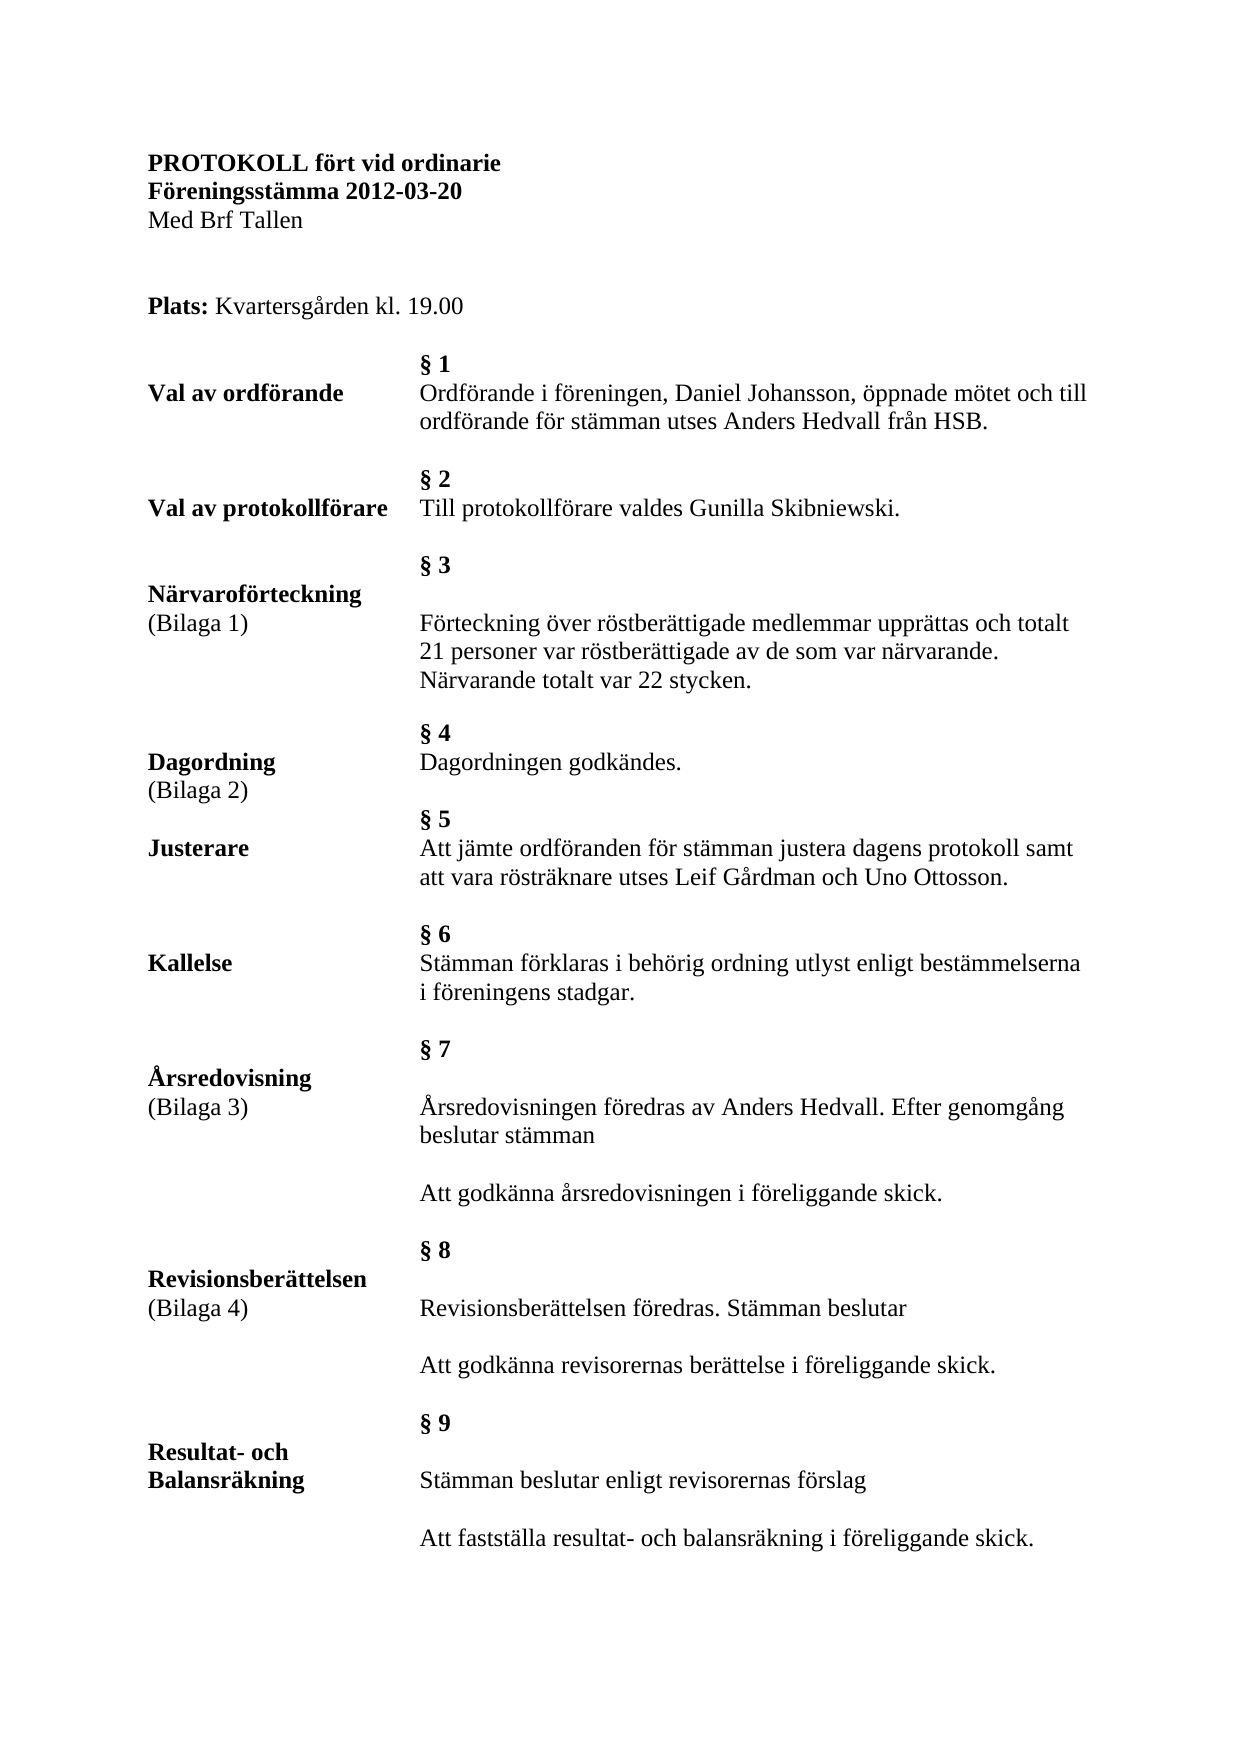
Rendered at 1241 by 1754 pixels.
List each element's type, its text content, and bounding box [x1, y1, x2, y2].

text Föreningsstämma 2012-03-20 [148, 176, 1093, 205]
subtitle Med Brf Tallen [148, 205, 1093, 234]
text (Bilaga 3) Årsredovisningen föredras av Anders Hedvall. Efter genomgång beslutar stämman [148, 1092, 1093, 1149]
text Närvaroförteckning [148, 579, 1093, 608]
text (Bilaga 1) Förteckning över röstberättigade medlemmar upprättas och totalt 21 personer var röstberättigade av de som var närvarande. Närvarande totalt var 22 stycken. [148, 608, 1093, 694]
text § 1 [148, 349, 1093, 378]
text § 9 [148, 1408, 1093, 1437]
text Justerare Att jämte ordföranden för stämman justera dagens protokoll samt att vara rösträknare utses Leif Gårdman och Uno Ottosson. [148, 833, 1093, 890]
text Resultat- och [148, 1437, 1093, 1465]
text § 7 [148, 1034, 1093, 1063]
text Kallelse Stämman förklaras i behörig ordning utlyst enligt bestämmelserna i föreningens stadgar. [148, 948, 1093, 1005]
text § 4 [148, 718, 1093, 747]
text Att godkänna revisorernas berättelse i föreliggande skick. [148, 1350, 1093, 1379]
text Att fastställa resultat- och balansräkning i föreliggande skick. [148, 1523, 1093, 1552]
text Att godkänna årsredovisningen i föreliggande skick. [148, 1178, 1093, 1207]
text Plats: Kvartersgården kl. 19.00 [148, 291, 1093, 320]
text § 3 [283, 550, 1093, 579]
subtitle § 2 [148, 464, 1093, 493]
text § 8 [148, 1235, 1093, 1264]
text (Bilaga 4) Revisionsberättelsen föredras. Stämman beslutar [148, 1293, 1093, 1322]
text Val av ordförande Ordförande i föreningen, Daniel Johansson, öppnade mötet och till ordförande för stämman utses Anders Hedvall från HSB. [148, 378, 1093, 435]
text Årsredovisning [148, 1063, 1093, 1092]
text (Bilaga 2) [148, 775, 1093, 804]
text § 6 [148, 919, 1093, 948]
text Balansräkning Stämman beslutar enligt revisorernas förslag [148, 1465, 1093, 1494]
text Revisionsberättelsen [148, 1264, 1093, 1293]
subtitle PROTOKOLL fört vid ordinarie [148, 148, 1093, 176]
subtitle Val av protokollförare Till protokollförare valdes Gunilla Skibniewski. [148, 493, 1093, 521]
text § 5 [419, 804, 1093, 833]
text Dagordning Dagordningen godkändes. [148, 747, 1093, 775]
